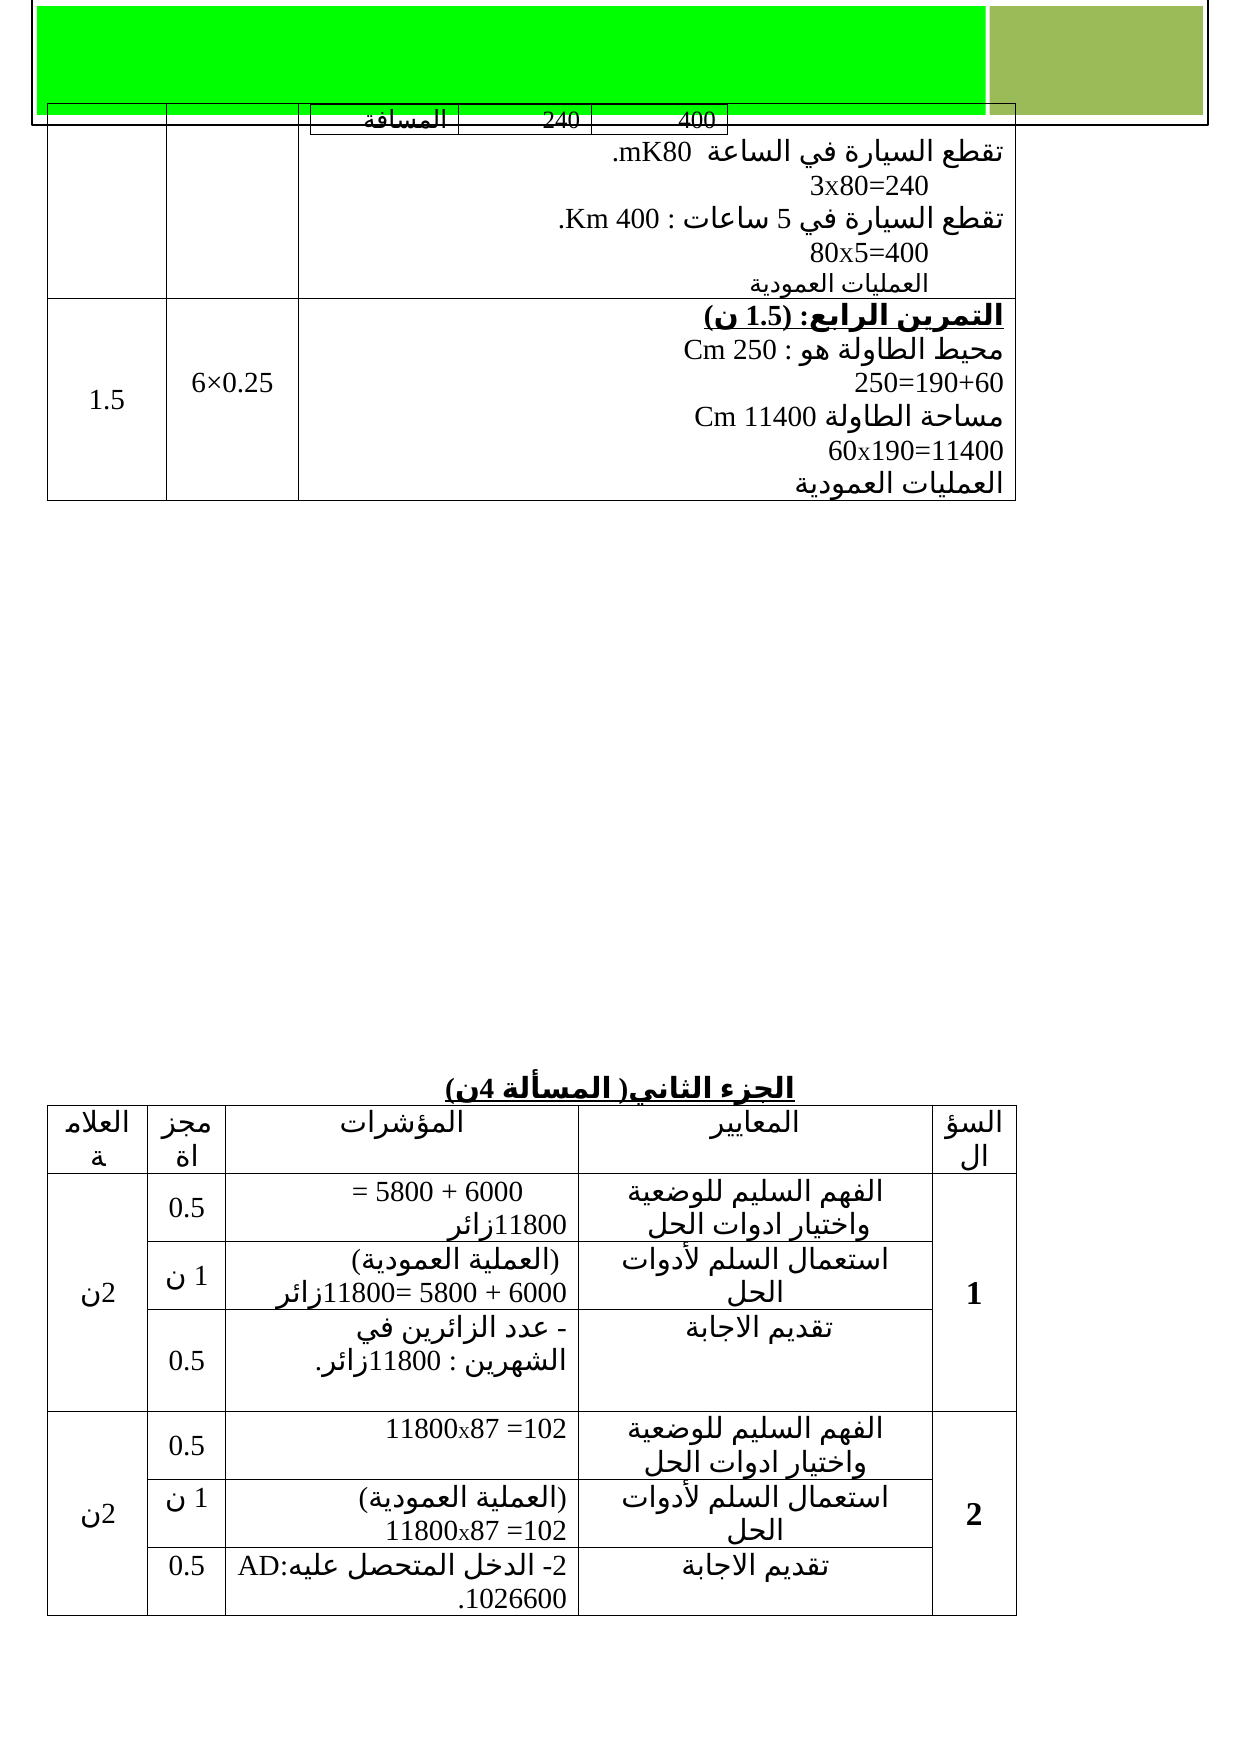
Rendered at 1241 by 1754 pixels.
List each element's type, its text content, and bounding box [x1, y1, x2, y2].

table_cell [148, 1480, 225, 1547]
table_cell 2ن [48, 1174, 147, 1411]
table_cell 1 ن [148, 1242, 225, 1309]
table_cell 0.5 [148, 1310, 225, 1411]
table_cell 1 [933, 1174, 1016, 1411]
table_cell - عدد الزائرين في الشهرين : 11800زائر. [226, 1310, 578, 1411]
table_header العلامة [48, 1106, 147, 1173]
table_cell 0.5 [148, 1174, 225, 1241]
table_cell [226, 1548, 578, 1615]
table_cell الفهم السليم للوضعية واختيار ادوات الحل [579, 1412, 932, 1479]
table_header السؤال [933, 1106, 1016, 1173]
table_cell (العملية العمودية) 6000 + 5800 =11800زائر [226, 1242, 578, 1309]
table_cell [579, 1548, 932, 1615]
table_cell 11800X87 =102 [226, 1412, 578, 1479]
table_cell 1.5 [48, 299, 166, 500]
table_cell استعمال السلم لأدوات الحل [579, 1242, 932, 1309]
table_cell تقديم الاجابة [579, 1310, 932, 1411]
table_cell استعمال السلم لأدوات الحل [579, 1480, 932, 1547]
table_cell 6000 + 5800 =11800زائر [226, 1174, 578, 1241]
table_cell 2 [933, 1412, 1016, 1615]
table_cell التمرين الرابع: (1.5 ن) محيط الطاولة هو : 250 Cm 190+60=250 مساحة الطاولة 11400 Cm 60X190=11400 العمليات العمودية [299, 299, 1015, 500]
text الجزء الثاني( المسألة 4ن) [59, 1071, 1181, 1104]
table_cell 1.5 [48, 104, 166, 297]
table_cell 0.25×6 5 [167, 104, 298, 297]
table_header المؤشرات [226, 1106, 578, 1173]
table_header المعايير [579, 1106, 932, 1173]
table_cell 0.5 [148, 1412, 225, 1479]
table_cell الفهم السليم للوضعية واختيار ادوات الحل [579, 1174, 932, 1241]
table_header مجزاة [148, 1106, 225, 1173]
table_cell 0.25×6 [167, 299, 298, 500]
table_cell (العملية العمودية) 11800X87 =102 [226, 1480, 578, 1547]
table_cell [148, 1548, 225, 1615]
table_cell 2ن [48, 1412, 147, 1615]
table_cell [299, 104, 1015, 297]
